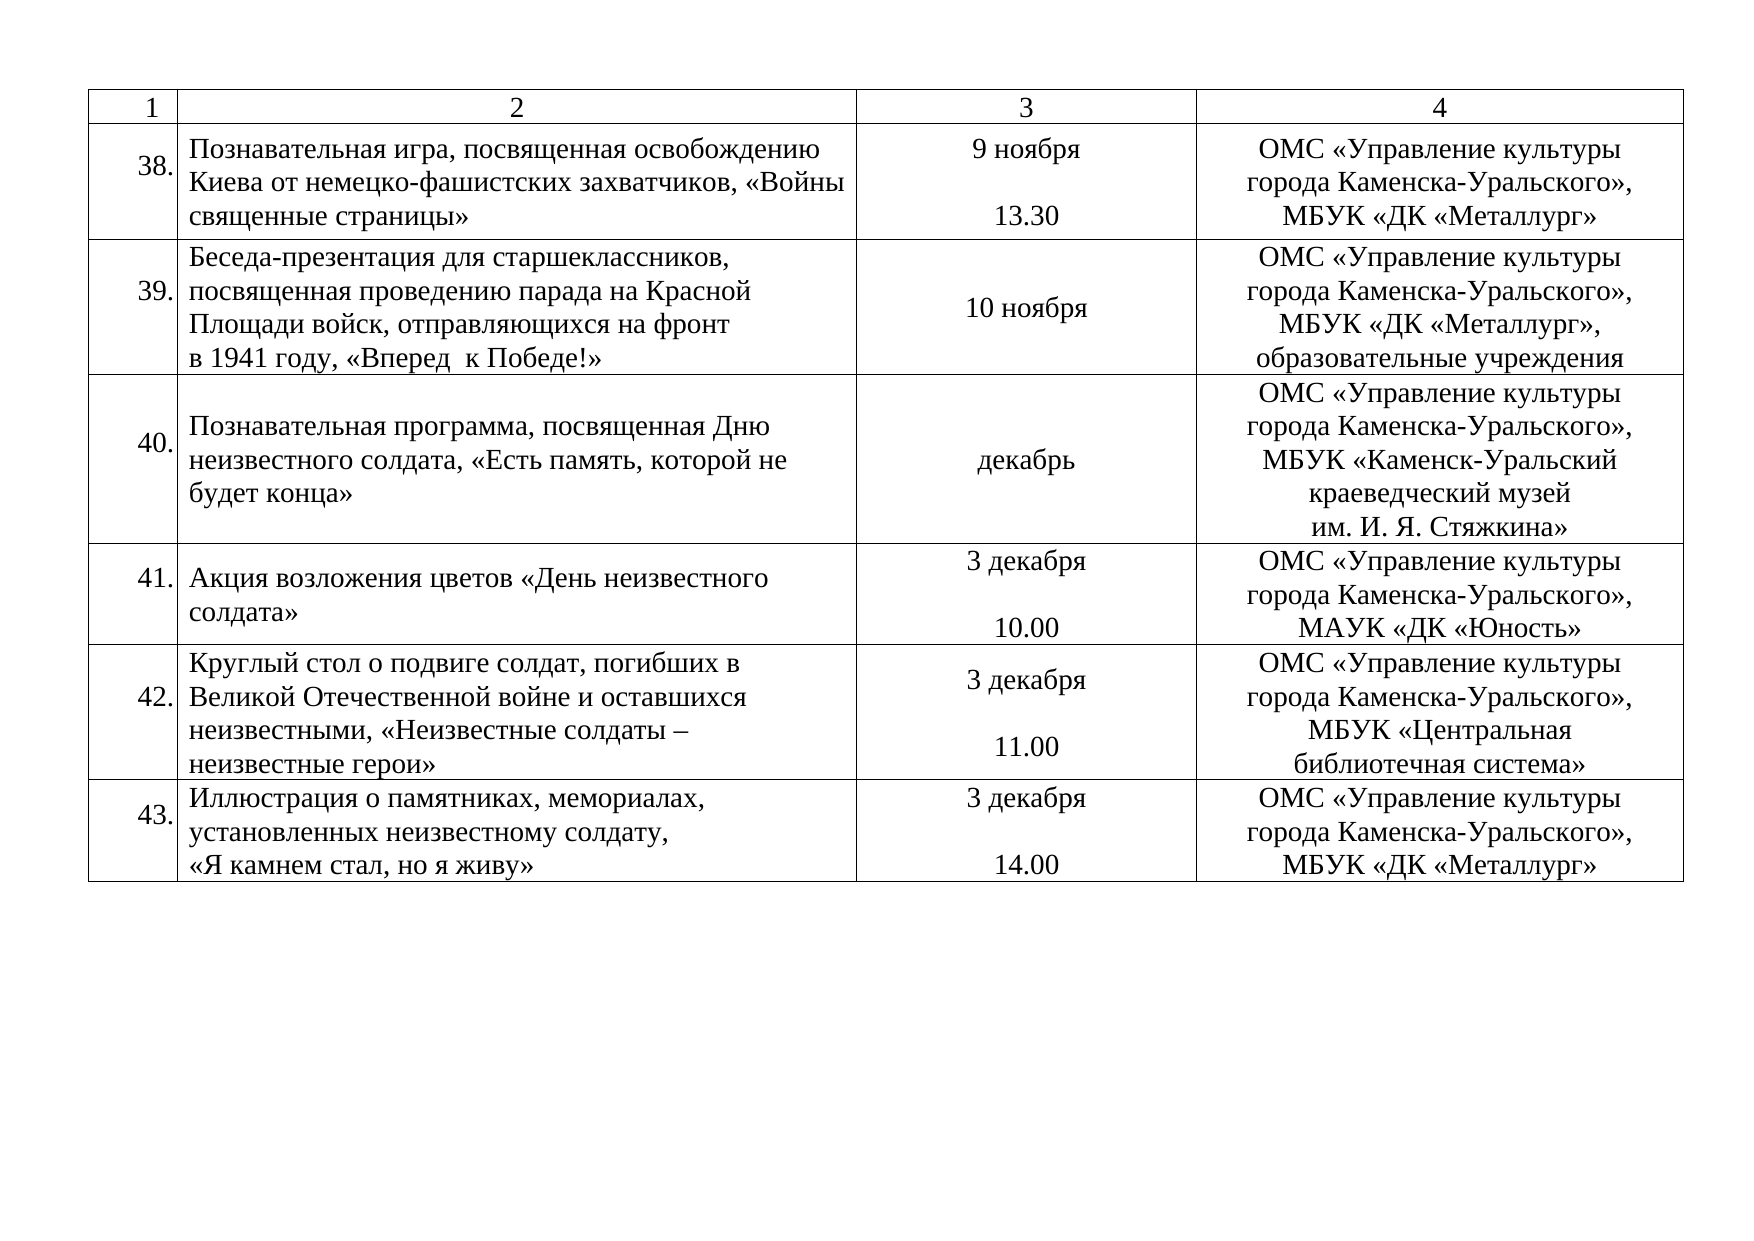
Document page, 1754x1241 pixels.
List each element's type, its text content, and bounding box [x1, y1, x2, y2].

table_cell Круглый стол о подвиге солдат, погибших в Великой Отечественной войне и оставшихся неизвестными, «Неизвестные солдаты – неизвестные герои» [178, 645, 856, 779]
table_cell [89, 645, 177, 779]
table_cell [89, 780, 177, 881]
table_cell 1 [89, 90, 177, 123]
table_cell ОМС «Управление культуры города Каменска-Уральского», МБУК «ДК «Металлург» [1197, 124, 1683, 238]
table_cell Иллюстрация о памятниках, мемориалах, установленных неизвестному солдату, «Я камнем стал, но я живу» [178, 780, 856, 881]
table_cell ОМС «Управление культуры города Каменска-Уральского», МБУК «ДК «Металлург», образовательные учреждения [1197, 240, 1683, 374]
table_cell Познавательная игра, посвященная освобождению Киева от немецко-фашистских захватчиков, «Войны священные страницы» [178, 124, 856, 238]
table_cell 3 декабря 11.00 [857, 645, 1196, 779]
table_cell 2 [178, 90, 856, 123]
table_cell Беседа-презентация для старшеклассников, посвященная проведению парада на Красной Площади войск, отправляющихся на фронт в 1941 году, «Вперед к Победе!» [178, 240, 856, 374]
table_cell ОМС «Управление культуры города Каменска-Уральского», МБУК «Центральная библиотечная система» [1197, 645, 1683, 779]
table_cell Познавательная программа, посвященная Дню неизвестного солдата, «Есть память, которой не будет конца» [178, 375, 856, 542]
table_cell [89, 544, 177, 644]
table_cell Акция возложения цветов «День неизвестного солдата» [178, 544, 856, 644]
table_cell 3 декабря 14.00 [857, 780, 1196, 881]
table_cell 10 ноября [857, 240, 1196, 374]
table_cell ОМС «Управление культуры города Каменска-Уральского», МАУК «ДК «Юность» [1197, 544, 1683, 644]
table_cell ОМС «Управление культуры города Каменска-Уральского», МБУК «Каменск-Уральский краеведческий музей им. И. Я. Стяжкина» [1197, 375, 1683, 542]
table_cell [89, 240, 177, 374]
table_cell 9 ноября 13.30 [857, 124, 1196, 238]
table_cell 3 [857, 90, 1196, 123]
table_cell 4 [1197, 90, 1683, 123]
table_cell [89, 375, 177, 542]
table_cell ОМС «Управление культуры города Каменска-Уральского», МБУК «ДК «Металлург» [1197, 780, 1683, 881]
table_cell 3 декабря 10.00 [857, 544, 1196, 644]
table_cell [89, 124, 177, 238]
table_cell декабрь [857, 375, 1196, 542]
